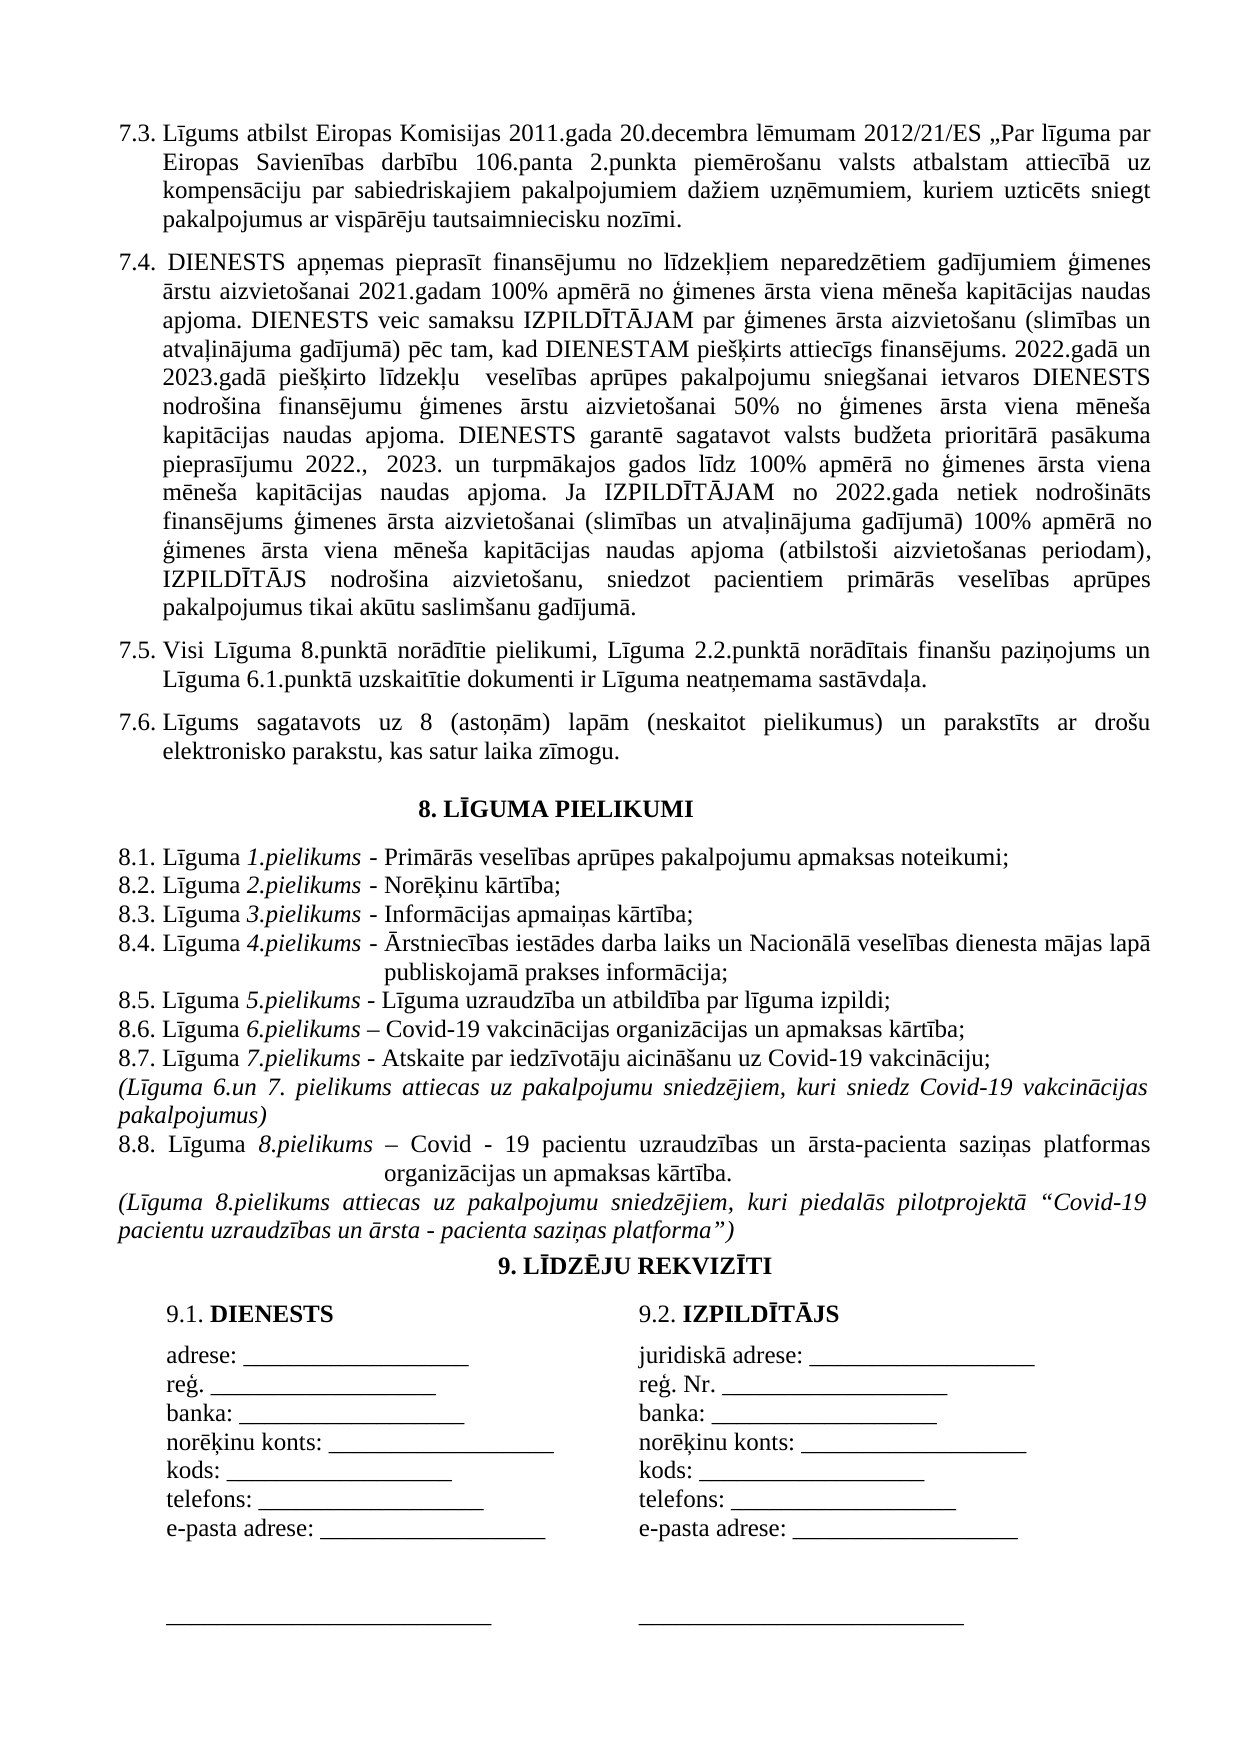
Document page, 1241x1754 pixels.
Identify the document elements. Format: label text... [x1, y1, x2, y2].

table_cell reģ. Nr. __________________ [628, 1369, 1115, 1398]
text 7.4. DIENESTS apņemas pieprasīt finansējumu no līdzekļiem neparedzētiem gadījumiem ģimenes ārstu aizvietošanai 2021.gadam 100% apmērā no ģimenes ārsta viena mēneša kapitācijas naudas apjoma. DIENESTS veic samaksu IZPILDĪTĀJAM par ģimenes ārsta aizvietošanu (slimības un atvaļinājuma gadījumā) pēc tam, kad DIENESTAM piešķirts attiecīgs finansējums. 2022.gadā un 2023.gadā piešķirto līdzekļu veselības aprūpes pakalpojumu sniegšanai ietvaros DIENESTS nodrošina finansējumu ģimenes ārstu aizvietošanai 50% no ģimenes ārsta viena mēneša kapitācijas naudas apjoma. DIENESTS garantē sagatavot valsts budžeta prioritārā pasākuma pieprasījumu 2022., 2023. un turpmākajos gados līdz 100% apmērā no ģimenes ārsta viena mēneša kapitācijas naudas apjoma. Ja IZPILDĪTĀJAM no 2022.gada netiek nodrošināts finansējums ģimenes ārsta aizvietošanai (slimības un atvaļinājuma gadījumā) 100% apmērā no ģimenes ārsta viena mēneša kapitācijas naudas apjoma (atbilstoši aizvietošanas periodam), IZPILDĪTĀJS nodrošina aizvietošanu, sniedzot pacientiem primārās veselības aprūpes pakalpojumus tikai akūtu saslimšanu gadījumā. [119, 247, 1152, 621]
text 8.1. Līguma 1.pielikums - Primārās veselības aprūpes pakalpojumu apmaksas noteikumi; [118, 842, 1152, 870]
table_cell juridiskā adrese: __________________ [628, 1341, 1115, 1369]
text 7.6. Līgums sagatavots uz 8 (astoņām) lapām (neskaitot pielikumus) un parakstīts ar drošu elektronisko parakstu, kas satur laika zīmogu. [119, 707, 1152, 765]
table_cell telefons: __________________ [628, 1484, 1115, 1513]
text 9. LĪDZĒJU REKVIZĪTI [118, 1251, 1152, 1280]
table_cell norēķinu konts: __________________ [628, 1427, 1115, 1456]
text 8.6. Līguma 6.pielikums – Covid-19 vakcinācijas organizācijas un apmaksas kārtība; [118, 1014, 1152, 1043]
table_cell reģ. __________________ [155, 1369, 627, 1398]
text 8.2. Līguma 2.pielikums - Norēķinu kārtība; [118, 870, 1152, 899]
table_header 9.1. DIENESTS [155, 1299, 627, 1341]
table_cell banka: __________________ [155, 1398, 627, 1427]
list (Līguma 8.pielikums attiecas uz pakalpojumu sniedzējiem, kuri piedalās pilotprojektā “Covid-19 pacientu uzraudzības un ārsta - pacienta saziņas platforma”) [118, 1187, 1149, 1244]
text (Līguma 6.un 7. pielikums attiecas uz pakalpojumu sniedzējiem, kuri sniedz Covid-19 vakcinācijas pakalpojumus) [118, 1072, 1152, 1129]
table_cell telefons: __________________ [155, 1484, 627, 1513]
table_cell banka: __________________ [628, 1398, 1115, 1427]
table_cell e-pasta adrese: __________________ [155, 1513, 627, 1542]
text 7.3. Līgums atbilst Eiropas Komisijas 2011.gada 20.decembra lēmumam 2012/21/ES „Par līguma par Eiropas Savienības darbību 106.panta 2.punkta piemērošanu valsts atbalstam attiecībā uz kompensāciju par sabiedriskajiem pakalpojumiem dažiem uzņēmumiem, kuriem uzticēts sniegt pakalpojumus ar vispārēju tautsaimniecisku nozīmi. [119, 118, 1152, 233]
text 8.8. Līguma 8.pielikums – Covid - 19 pacientu uzraudzības un ārsta-pacienta saziņas platformas organizācijas un apmaksas kārtība. [118, 1129, 1152, 1187]
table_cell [155, 1542, 627, 1682]
table_cell kods: __________________ [155, 1456, 627, 1484]
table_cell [628, 1542, 1115, 1682]
text 7.5. Visi Līguma 8.punktā norādītie pielikumi, Līguma 2.2.punktā norādītais finanšu paziņojums un Līguma 6.1.punktā uzskaitītie dokumenti ir Līguma neatņemama sastāvdaļa. [119, 636, 1152, 693]
table_cell e-pasta adrese: __________________ [628, 1513, 1115, 1542]
text 8.3. Līguma 3.pielikums - Informācijas apmaiņas kārtība; [118, 899, 1152, 928]
table_cell adrese: __________________ [155, 1341, 627, 1369]
text 8.4. Līguma 4.pielikums - Ārstniecības iestādes darba laiks un Nacionālā veselības dienesta mājas lapā publiskojamā prakses informācija; [118, 928, 1152, 985]
table_cell norēķinu konts: __________________ [155, 1427, 627, 1456]
table_header 9.2. IZPILDĪTĀJS [628, 1299, 1115, 1341]
table_cell kods: __________________ [628, 1456, 1115, 1484]
text 8.7. Līguma 7.pielikums - Atskaite par iedzīvotāju aicināšanu uz Covid-19 vakcināciju; [118, 1043, 1152, 1072]
text 8.5. Līguma 5.pielikums - Līguma uzraudzība un atbildība par līguma izpildi; [118, 985, 1152, 1014]
text 8. LĪGUMA PIELIKUMI [343, 794, 1152, 822]
